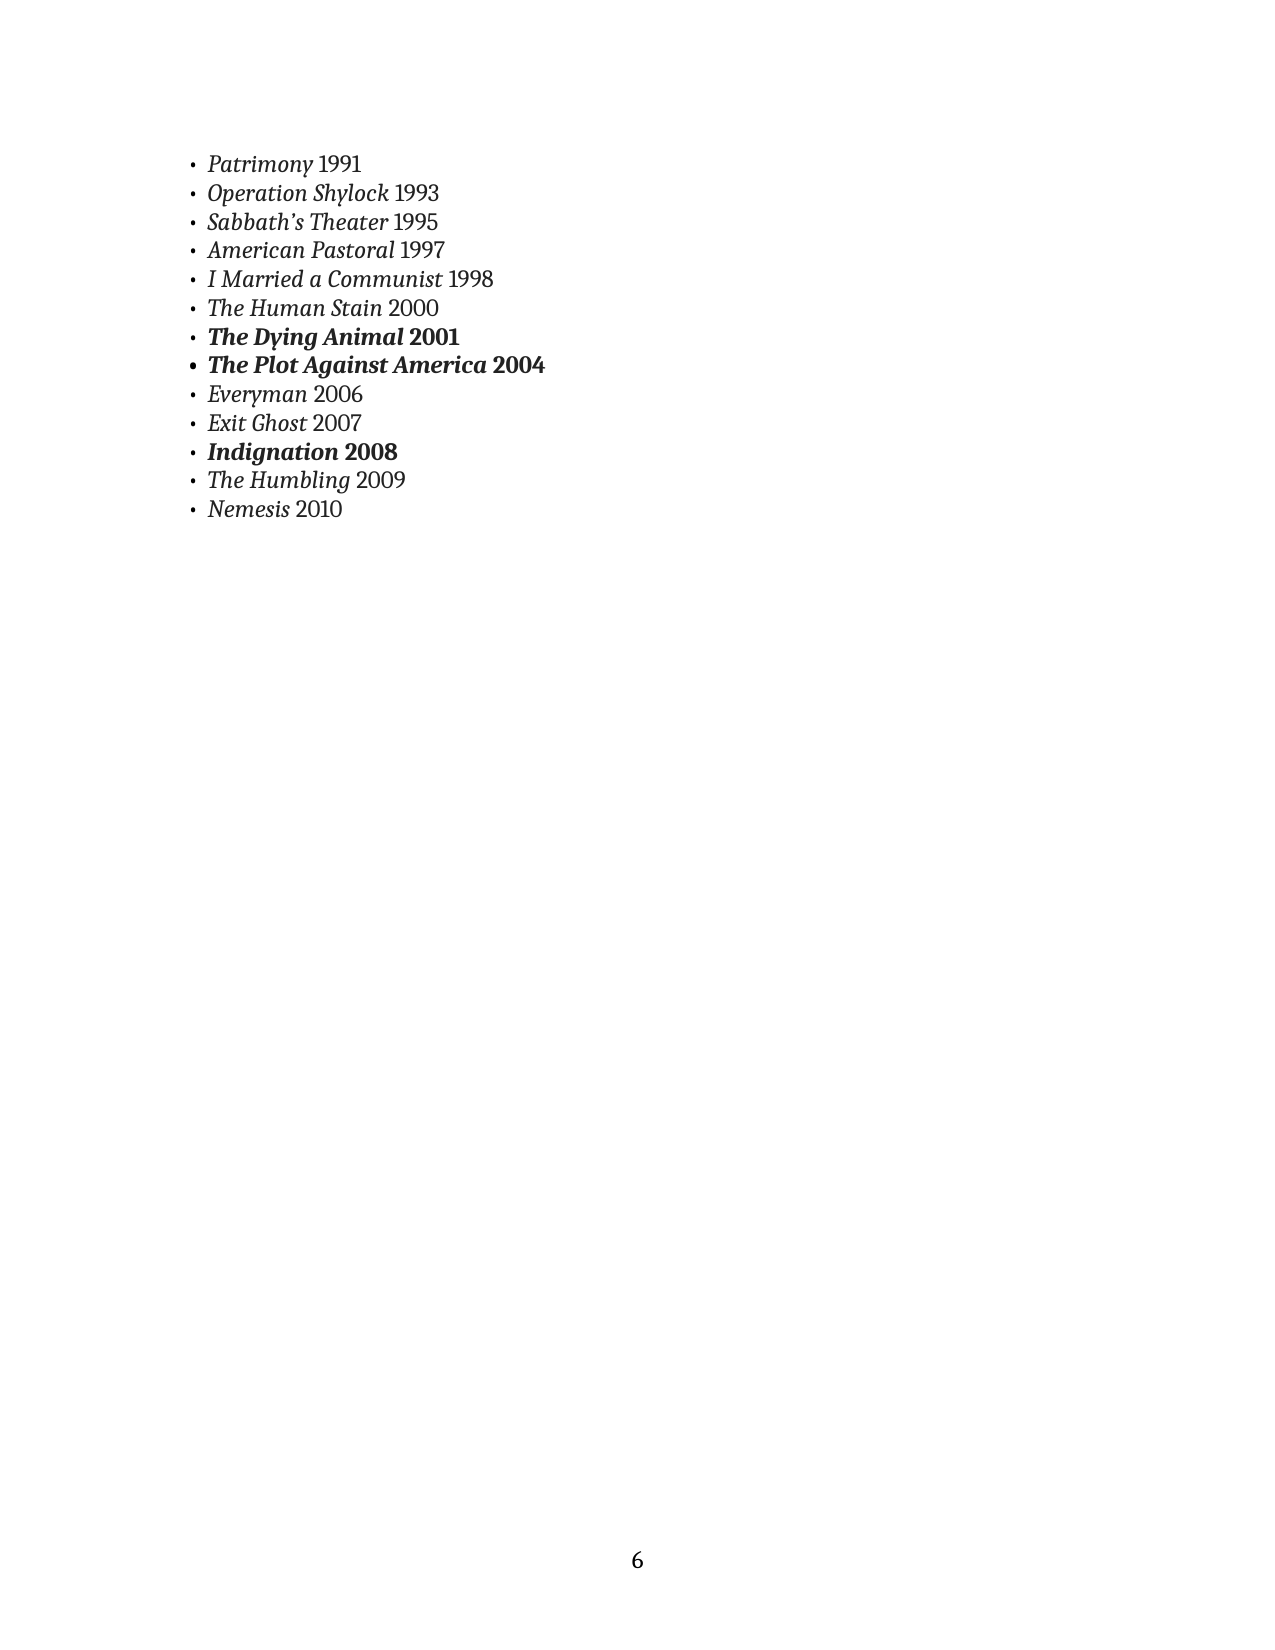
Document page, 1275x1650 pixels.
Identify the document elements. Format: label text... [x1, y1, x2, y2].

list Exit Ghost 2007 [187, 409, 1087, 437]
list The Humbling 2009 [187, 466, 1087, 495]
list Sabbath’s Theater 1995 [187, 207, 1087, 236]
list Operation Shylock 1993 [187, 179, 1087, 207]
list Patrimony 1991 [187, 150, 1087, 179]
list The Dying Animal 2001 [187, 322, 1087, 351]
list The Human Stain 2000 [187, 294, 1087, 322]
list The Plot Against America 2004 [187, 351, 1087, 380]
list Everyman 2006 [187, 380, 1087, 409]
list I Married a Communist 1998 [187, 265, 1087, 294]
list Nemesis 2010 [187, 495, 1087, 524]
list American Pastoral 1997 [187, 236, 1087, 265]
list Indignation 2008 [187, 437, 1087, 466]
